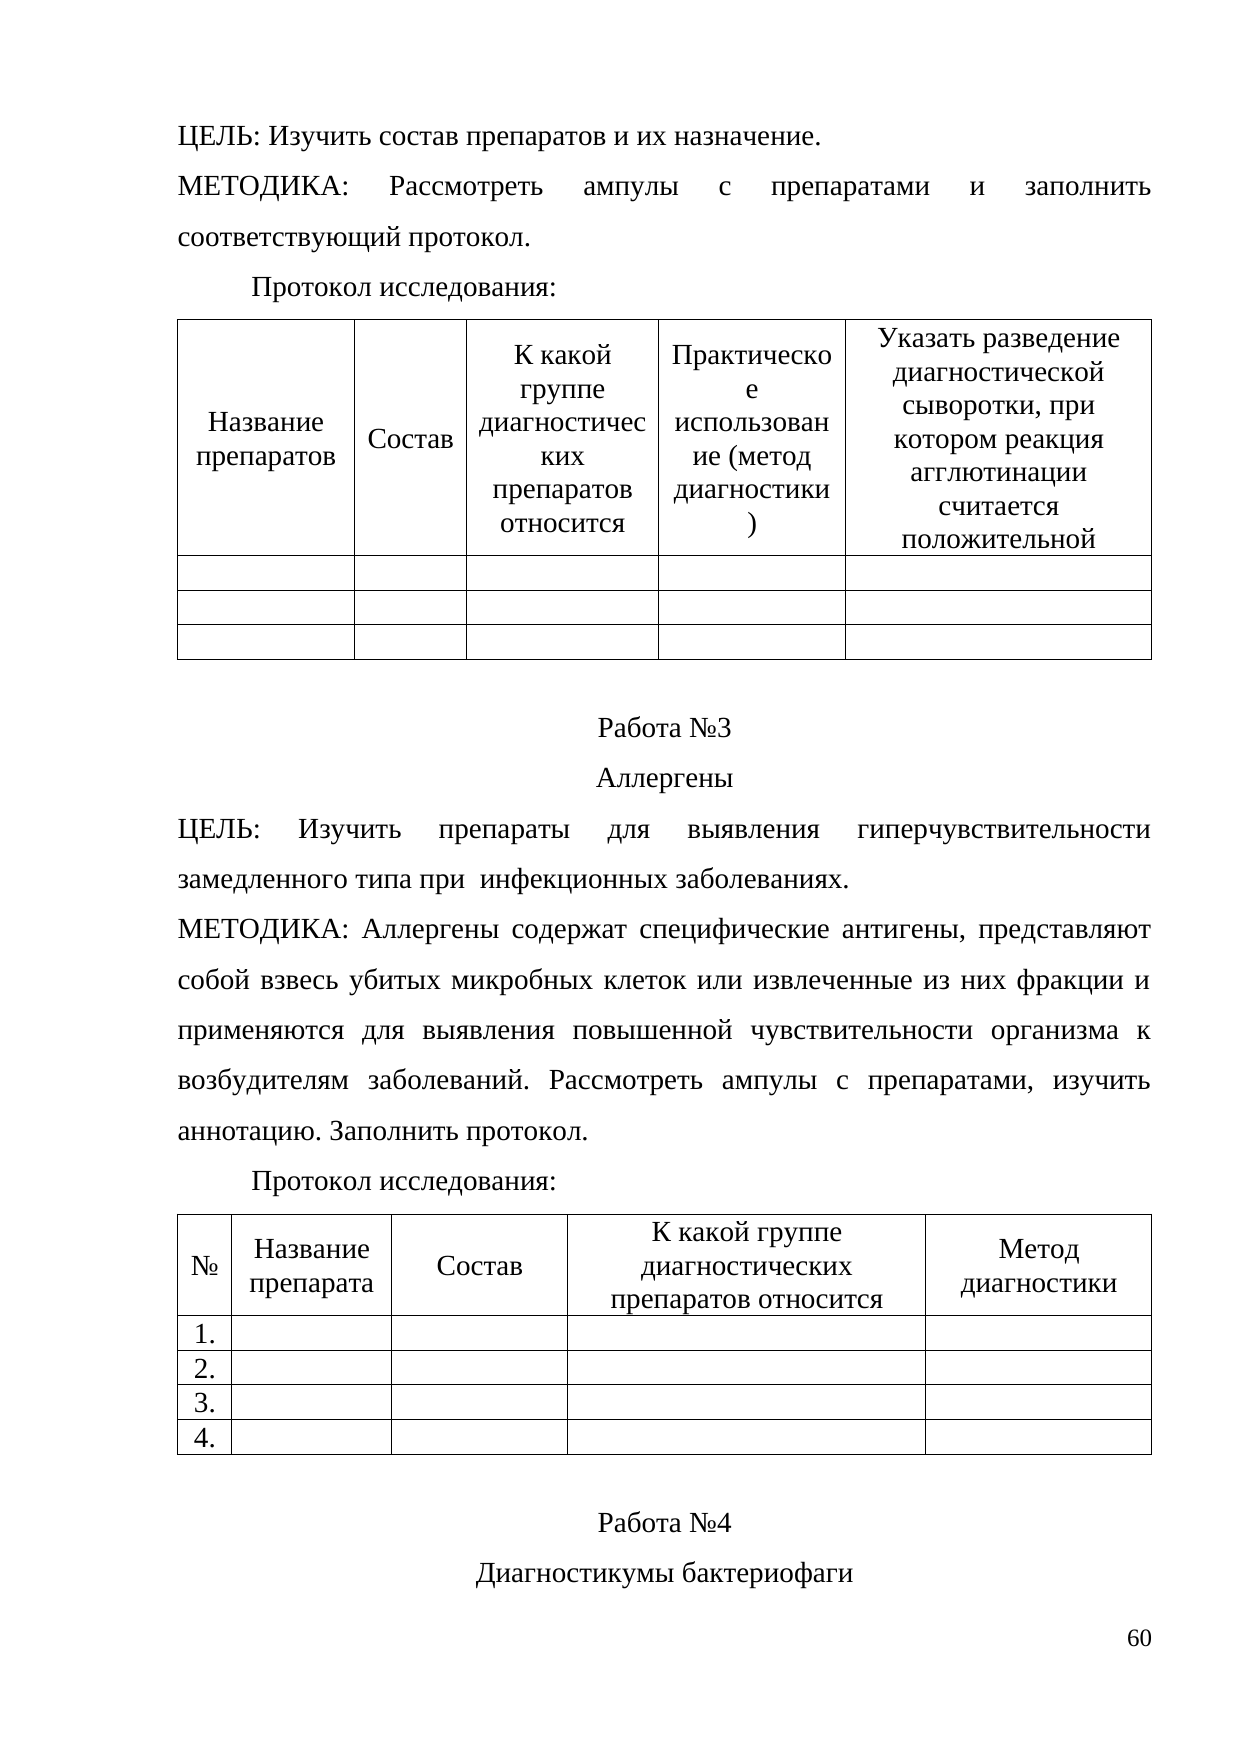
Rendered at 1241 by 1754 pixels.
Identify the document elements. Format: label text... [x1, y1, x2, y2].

table_cell [355, 591, 466, 624]
table_cell [659, 556, 845, 590]
table_header Название препаратов [178, 320, 354, 555]
table_cell [392, 1351, 567, 1384]
table_cell 4. [178, 1420, 231, 1453]
table_cell [568, 1316, 925, 1350]
table_cell 1. [178, 1316, 231, 1350]
table_header Метод диагностики [926, 1215, 1151, 1315]
text Аллергены [177, 761, 1152, 794]
table_cell [926, 1316, 1151, 1350]
table_cell [178, 625, 354, 659]
table_cell [568, 1385, 925, 1419]
table_cell [232, 1420, 391, 1453]
table_header Практическое использование (метод диагностики) [659, 320, 845, 555]
table_cell [232, 1316, 391, 1350]
text ЦЕЛЬ: Изучить состав препаратов и их назначение. [177, 118, 1152, 152]
table_cell [355, 625, 466, 659]
table_cell [392, 1385, 567, 1419]
table_cell 2. [178, 1351, 231, 1384]
text Работа №4 [177, 1505, 1152, 1538]
table_cell [467, 591, 658, 624]
table_header Состав [355, 320, 466, 555]
table_cell [926, 1385, 1151, 1419]
table_cell [926, 1420, 1151, 1453]
table_header К какой группе диагностических препаратов относится [568, 1215, 925, 1315]
table_cell [467, 556, 658, 590]
table_cell [392, 1420, 567, 1453]
table_cell [926, 1351, 1151, 1384]
table_cell [568, 1420, 925, 1453]
table_cell [467, 625, 658, 659]
table_cell [846, 625, 1151, 659]
table_cell [232, 1351, 391, 1384]
text Протокол исследования: [177, 269, 1152, 303]
table_cell [178, 556, 354, 590]
table_cell 3. [178, 1385, 231, 1419]
table_cell [178, 591, 354, 624]
table_header Состав [392, 1215, 567, 1315]
table_cell [568, 1351, 925, 1384]
table_cell [392, 1316, 567, 1350]
text Протокол исследования: [177, 1163, 1152, 1197]
table_header Указать разведение диагностической сыворотки, при котором реакция агглютинации считается положительной [846, 320, 1151, 555]
table_header К какой группе диагностических препаратов относится [467, 320, 658, 555]
text ЦЕЛЬ: Изучить препараты для выявления гиперчувствительности замедленного типа при инфекционных заболеваниях. [177, 811, 1152, 895]
table_cell [659, 625, 845, 659]
table_cell [232, 1385, 391, 1419]
table_header № [178, 1215, 231, 1315]
table_cell [659, 591, 845, 624]
text МЕТОДИКА: Рассмотреть ампулы с препаратами и заполнить соответствующий протокол. [177, 168, 1152, 252]
text Диагностикумы бактериофаги [177, 1555, 1152, 1589]
text Работа №3 [177, 710, 1152, 744]
text МЕТОДИКА: Аллергены содержат специфические антигены, представляют собой взвесь убитых микробных клеток или извлеченные из них фракции и применяются для выявления повышенной чувствительности организма к возбудителям заболеваний. Рассмотреть ампулы с препаратами, изучить аннотацию. Заполнить протокол. [177, 912, 1152, 1146]
table_cell [355, 556, 466, 590]
table_cell [846, 556, 1151, 590]
table_header Название препарата [232, 1215, 391, 1315]
table_cell [846, 591, 1151, 624]
